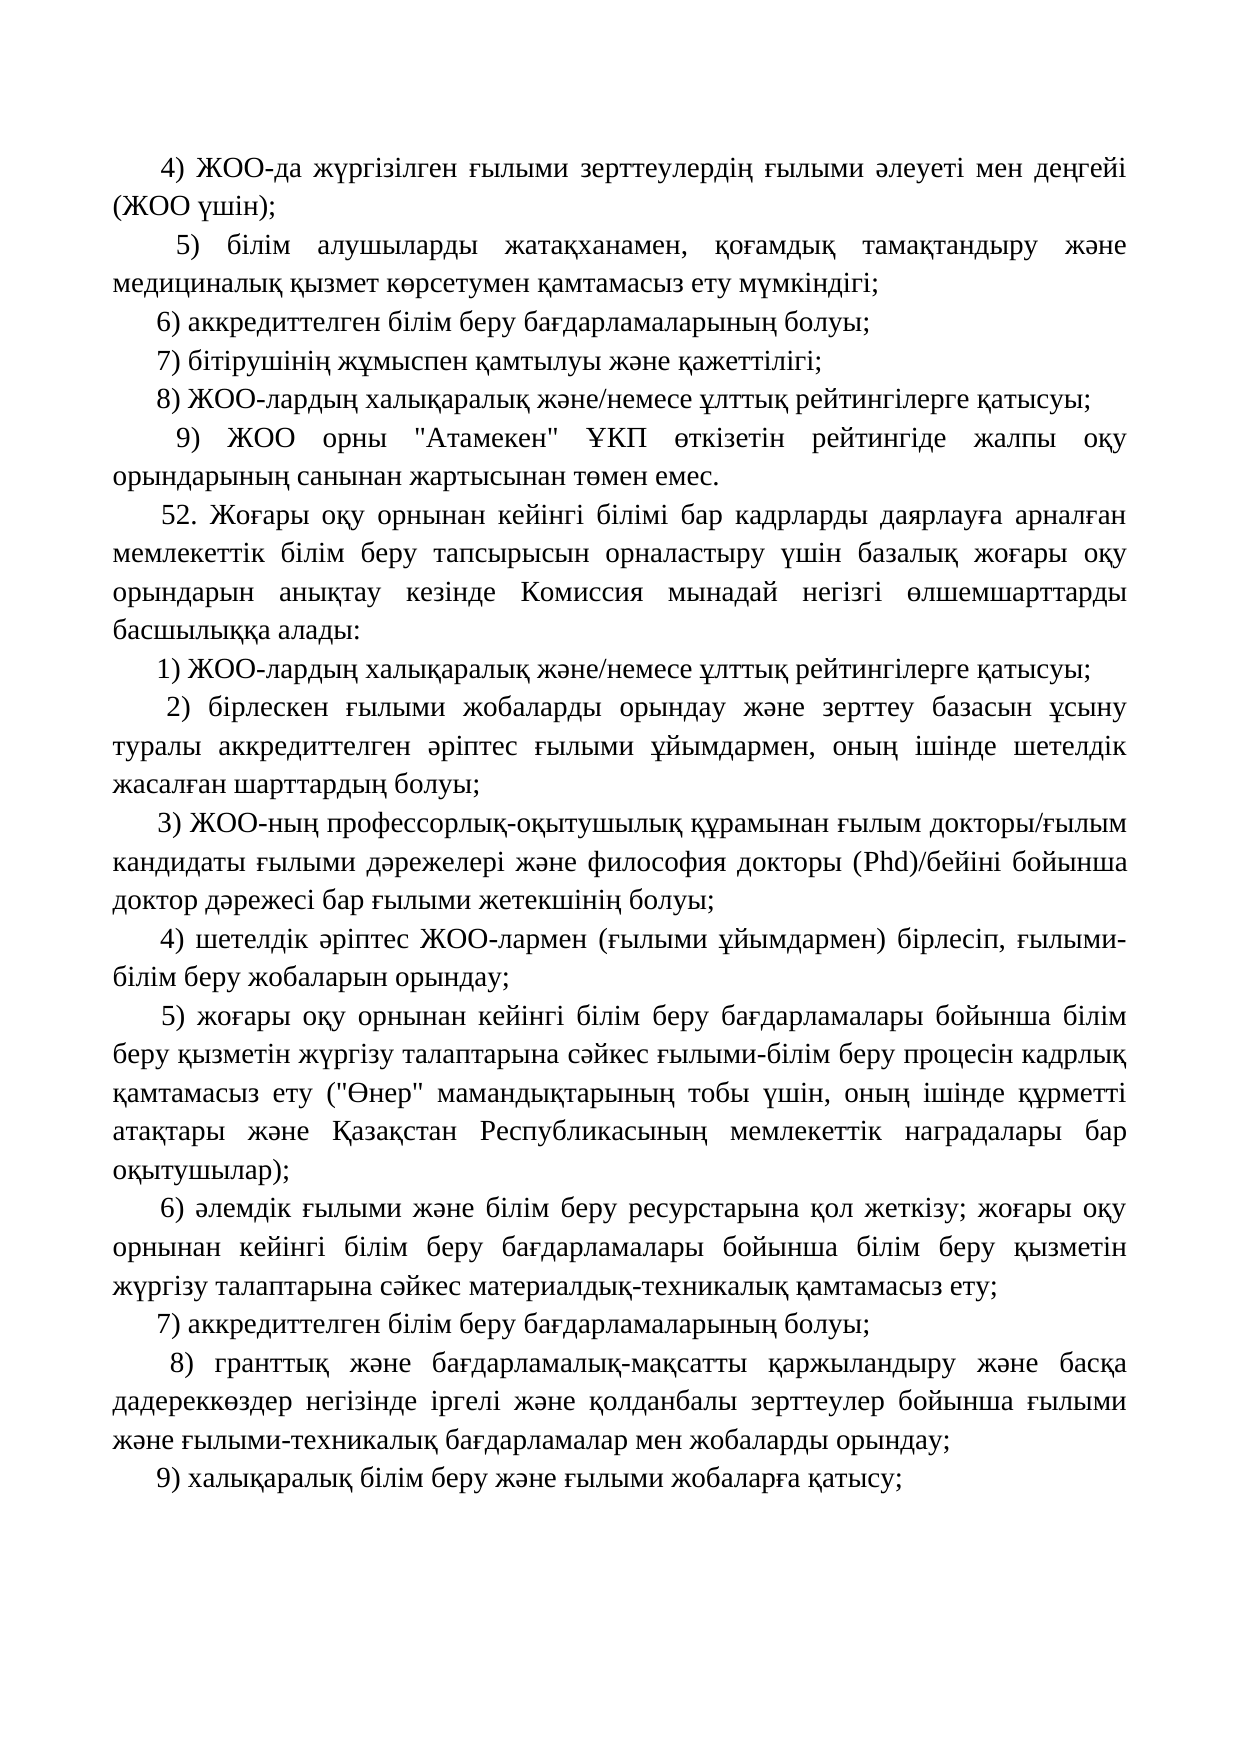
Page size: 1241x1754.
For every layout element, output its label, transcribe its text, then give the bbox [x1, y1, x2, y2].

text 6) аккредиттелген білім беру бағдарламаларының болуы; [112, 304, 1128, 338]
text 7) аккредиттелген білім беру бағдарламаларының болуы; [112, 1306, 1128, 1340]
text 3) ЖОО-ның профессорлық-оқытушылық құрамынан ғылым докторы/ғылым кандидаты ғылыми дәрежелері және философия докторы (Phd)/бейіні бойынша доктор дәрежесі бар ғылыми жетекшінің болуы; [112, 805, 1128, 916]
text 8) гранттық және бағдарламалық-мақсатты қаржыландыру және басқа дадереккөздер негізінде іргелі және қолданбалы зерттеулер бойынша ғылыми және ғылыми-техникалық бағдарламалар мен жобаларды орындау; [112, 1345, 1128, 1455]
text 9) ЖОО орны "Атамекен" ҰКП өткізетін рейтингіде жалпы оқу орындарының санынан жартысынан төмен емес. [112, 420, 1128, 492]
text 52. Жоғары оқу орнынан кейінгі білімі бар кадрларды даярлауға арналған мемлекеттік білім беру тапсырысын орналастыру үшін базалық жоғары оқу орындарын анықтау кезінде Комиссия мынадай негізгі өлшемшарттарды басшылыққа алады: [112, 497, 1128, 646]
text 9) халықаралық білім беру және ғылыми жобаларға қатысу; [112, 1460, 1128, 1494]
text 1) ЖОО-лардың халықаралық және/немесе ұлттық рейтингілерге қатысуы; [112, 651, 1128, 684]
text 5) жоғары оқу орнынан кейінгі білім беру бағдарламалары бойынша білім беру қызметін жүргізу талаптарына сәйкес ғылыми-білім беру процесін кадрлық қамтамасыз ету ("Өнер" мамандықтарының тобы үшін, оның ішінде құрметті атақтары және Қазақстан Республикасының мемлекеттік наградалары бар оқытушылар); [112, 998, 1128, 1186]
text 6) әлемдік ғылыми және білім беру ресурстарына қол жеткізу; жоғары оқу орнынан кейінгі білім беру бағдарламалары бойынша білім беру қызметін жүргізу талаптарына сәйкес материалдық-техникалық қамтамасыз ету; [112, 1191, 1128, 1301]
text 5) білім алушыларды жатақханамен, қоғамдық тамақтандыру және медициналық қызмет көрсетумен қамтамасыз ету мүмкіндігі; [112, 227, 1128, 299]
text 2) бірлескен ғылыми жобаларды орындау және зерттеу базасын ұсыну туралы аккредиттелген әріптес ғылыми ұйымдармен, оның ішінде шетелдік жасалған шарттардың болуы; [112, 689, 1128, 800]
text 4) ЖОО-да жүргізілген ғылыми зерттеулердің ғылыми әлеуеті мен деңгейі (ЖОО үшін); [112, 150, 1128, 222]
text 8) ЖОО-лардың халықаралық және/немесе ұлттық рейтингілерге қатысуы; [112, 381, 1128, 415]
text 7) бітірушінің жұмыспен қамтылуы және қажеттілігі; [112, 343, 1128, 376]
text 4) шетелдік әріптес ЖОО-лармен (ғылыми ұйымдармен) бірлесіп, ғылыми-білім беру жобаларын орындау; [112, 921, 1128, 993]
